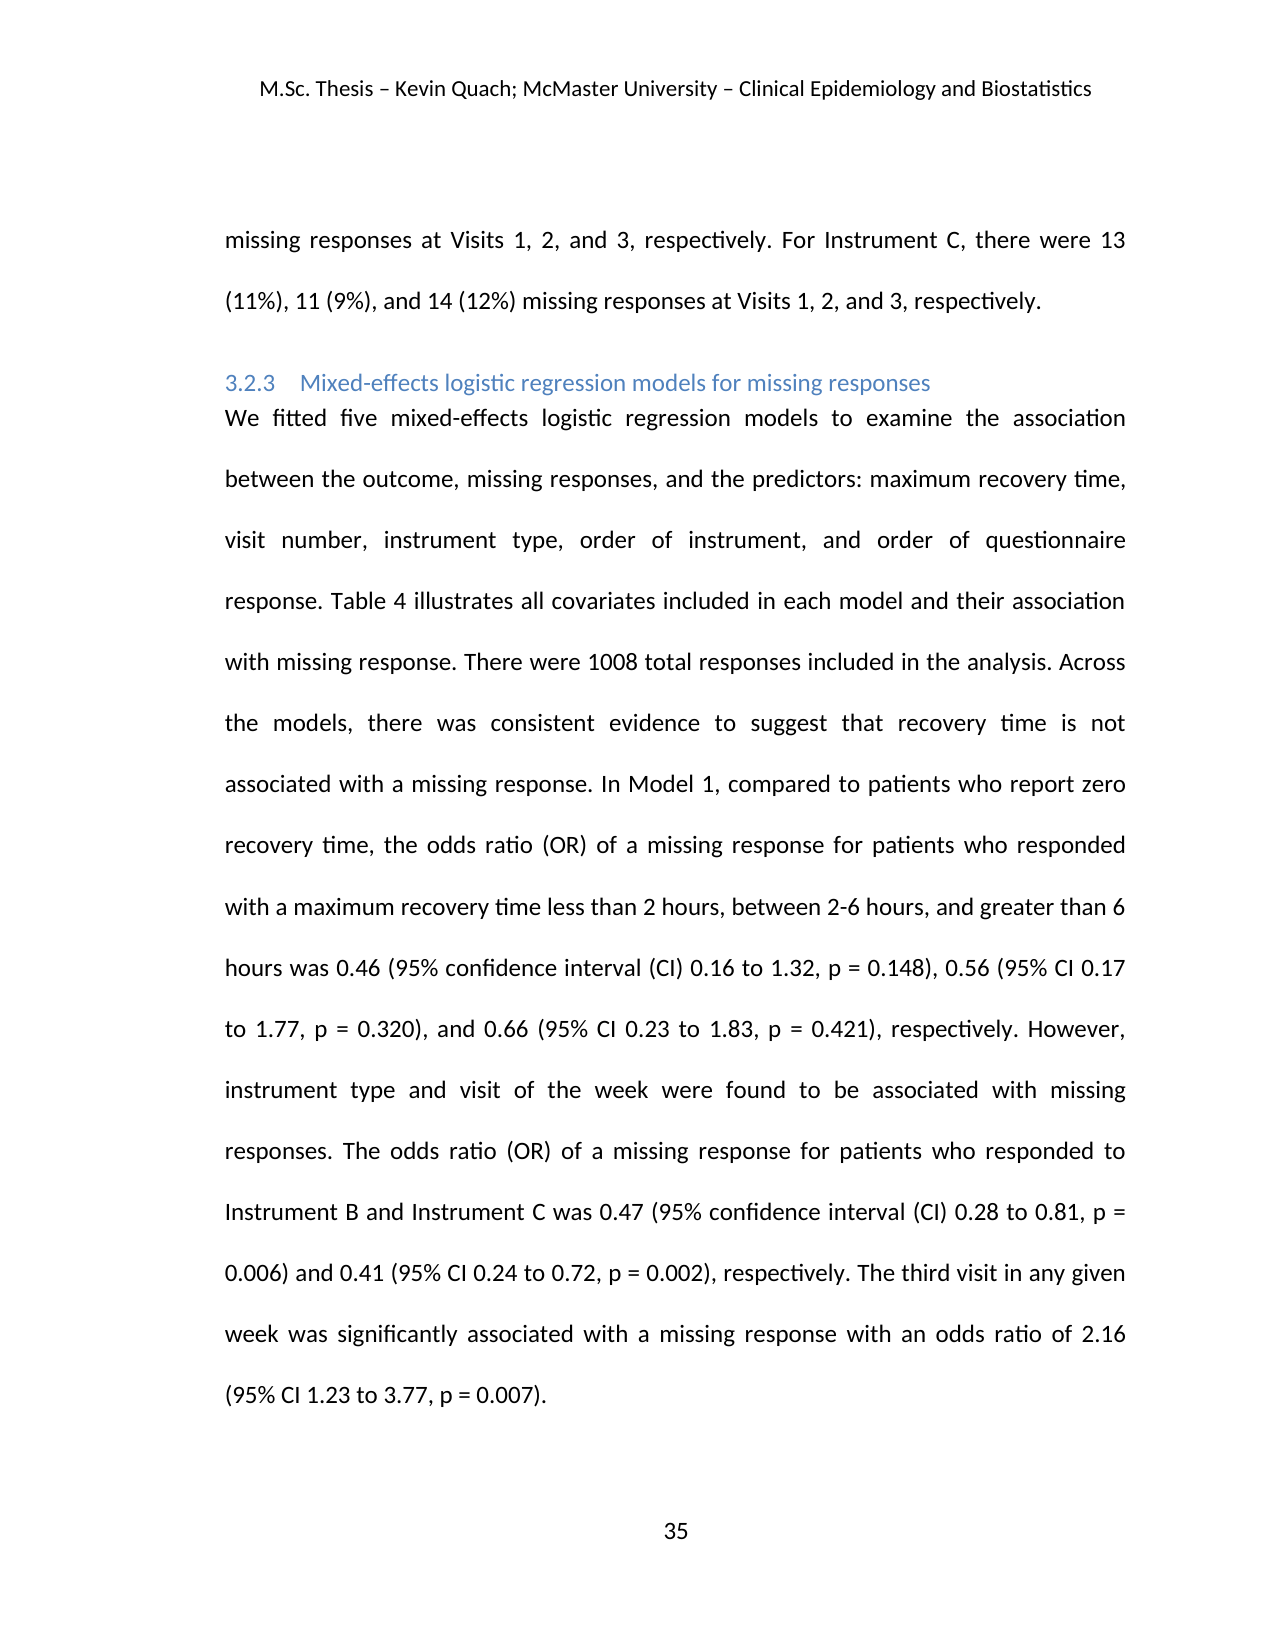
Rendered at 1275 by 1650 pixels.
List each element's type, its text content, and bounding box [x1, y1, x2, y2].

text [224, 224, 1127, 316]
text We fitted five mixed-effects logistic regression models to examine the association between the outcome, missing responses, and the predictors: maximum recovery time, visit number, instrument type, order of instrument, and order of questionnaire response. Table 4 illustrates all covariates included in each model and their association with missing response. There were 1008 total responses included in the analysis. Across the models, there was consistent evidence to suggest that recovery time is not associated with a missing response. In Model 1, compared to patients who report zero recovery time, the odds ratio (OR) of a missing response for patients who responded with a maximum recovery time less than 2 hours, between 2-6 hours, and greater than 6 hours was 0.46 (95% confidence interval (CI) 0.16 to 1.32, p = 0.148), 0.56 (95% CI 0.17 to 1.77, p = 0.320), and 0.66 (95% CI 0.23 to 1.83, p = 0.421), respectively. However, instrument type and visit of the week were found to be associated with missing responses. The odds ratio (OR) of a missing response for patients who responded to Instrument B and Instrument C was 0.47 (95% confidence interval (CI) 0.28 to 0.81, p = 0.006) and 0.41 (95% CI 0.24 to 0.72, p = 0.002), respectively. The third visit in any given week was significantly associated with a missing response with an odds ratio of 2.16 (95% CI 1.23 to 3.77, p = 0.007). [224, 402, 1127, 1409]
subtitle Mixed-effects logistic regression models for missing responses [224, 367, 1127, 398]
